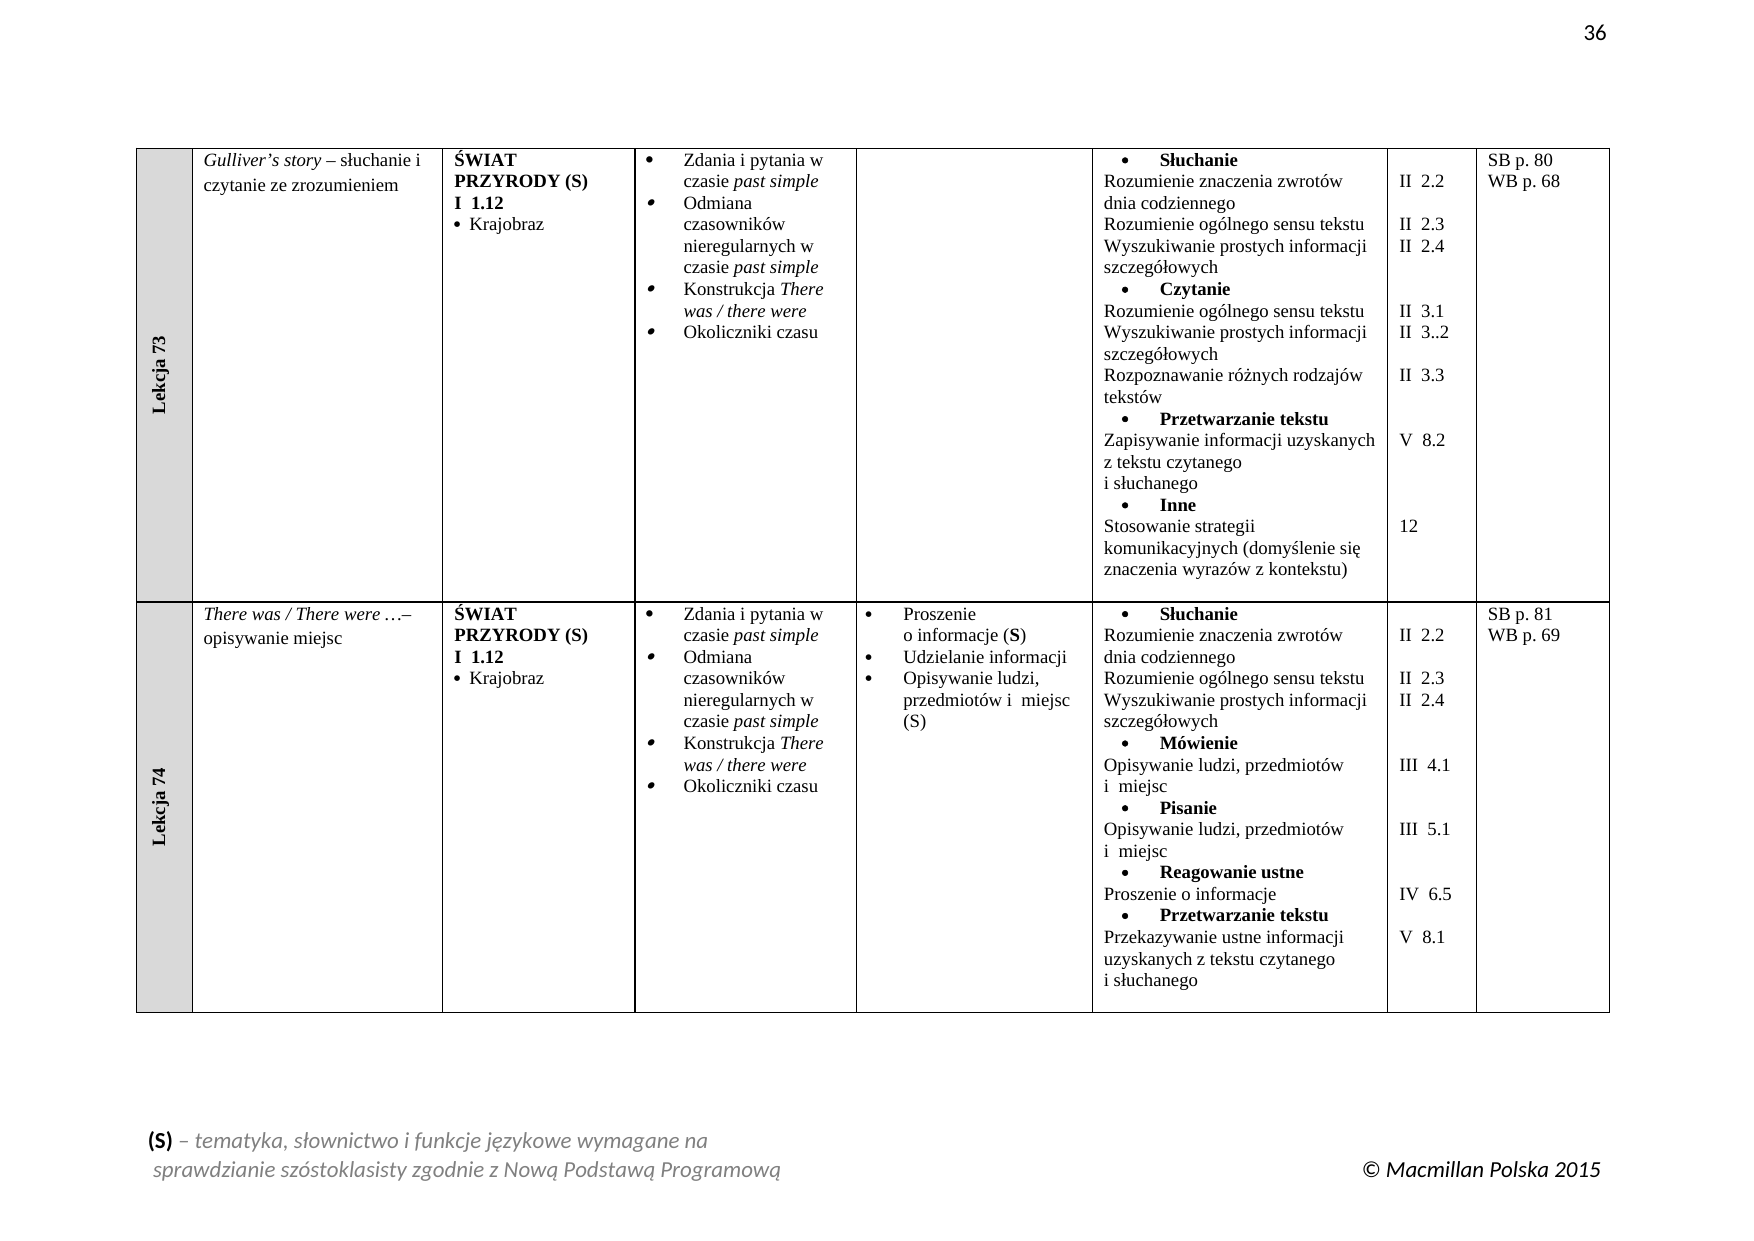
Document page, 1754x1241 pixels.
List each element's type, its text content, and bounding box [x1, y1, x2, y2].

table_cell II 2.2 II 2.3 II 2.4 III 4.1 III 5.1 IV 6.5 V 8.1 [1388, 603, 1476, 1012]
table_cell Lekcja 73 [137, 149, 192, 601]
table_cell [857, 149, 1092, 601]
table_cell There was / There were …– opisywanie miejsc [193, 603, 442, 1012]
table_cell Zdania i pytania w czasie past simple Odmiana czasowników nieregularnych w czasie past simple Konstrukcja There was / there were Okoliczniki czasu [636, 603, 856, 1012]
table_cell Słuchanie Rozumienie znaczenia zwrotów dnia codziennego Rozumienie ogólnego sensu tekstu Wyszukiwanie prostych informacji szczegółowych Mówienie Opisywanie ludzi, przedmiotów i miejsc Pisanie Opisywanie ludzi, przedmiotów i miejsc Reagowanie ustne Proszenie o informacje Przetwarzanie tekstu Przekazywanie ustne informacji uzyskanych z tekstu czytanego i słuchanego [1093, 603, 1387, 1012]
table_cell SB p. 81 WB p. 69 [1477, 603, 1609, 1012]
table_cell II 2.2 II 2.3 II 2.4 II 3.1 II 3..2 II 3.3 V 8.2 12 [1388, 149, 1476, 601]
table_cell Gulliver’s story – słuchanie i czytanie ze zrozumieniem [193, 149, 442, 601]
table_cell SB p. 80 WB p. 68 [1477, 149, 1609, 601]
table_cell Proszenie o informacje (S) Udzielanie informacji Opisywanie ludzi, przedmiotów i miejsc (S) [857, 603, 1092, 1012]
table_cell Zdania i pytania w czasie past simple Odmiana czasowników nieregularnych w czasie past simple Konstrukcja There was / there were Okoliczniki czasu [636, 149, 856, 601]
table_cell ŚWIAT PRZYRODY (S) I 1.12 Krajobraz [443, 149, 634, 601]
table_cell Słuchanie Rozumienie znaczenia zwrotów dnia codziennego Rozumienie ogólnego sensu tekstu Wyszukiwanie prostych informacji szczegółowych Czytanie Rozumienie ogólnego sensu tekstu Wyszukiwanie prostych informacji szczegółowych Rozpoznawanie różnych rodzajów tekstów Przetwarzanie tekstu Zapisywanie informacji uzyskanych z tekstu czytanego i słuchanego Inne Stosowanie strategii komunikacyjnych (domyślenie się znaczenia wyrazów z kontekstu) [1093, 149, 1387, 601]
table_cell Lekcja 74 [137, 603, 192, 1012]
table_cell ŚWIAT PRZYRODY (S) I 1.12 Krajobraz [443, 603, 634, 1012]
